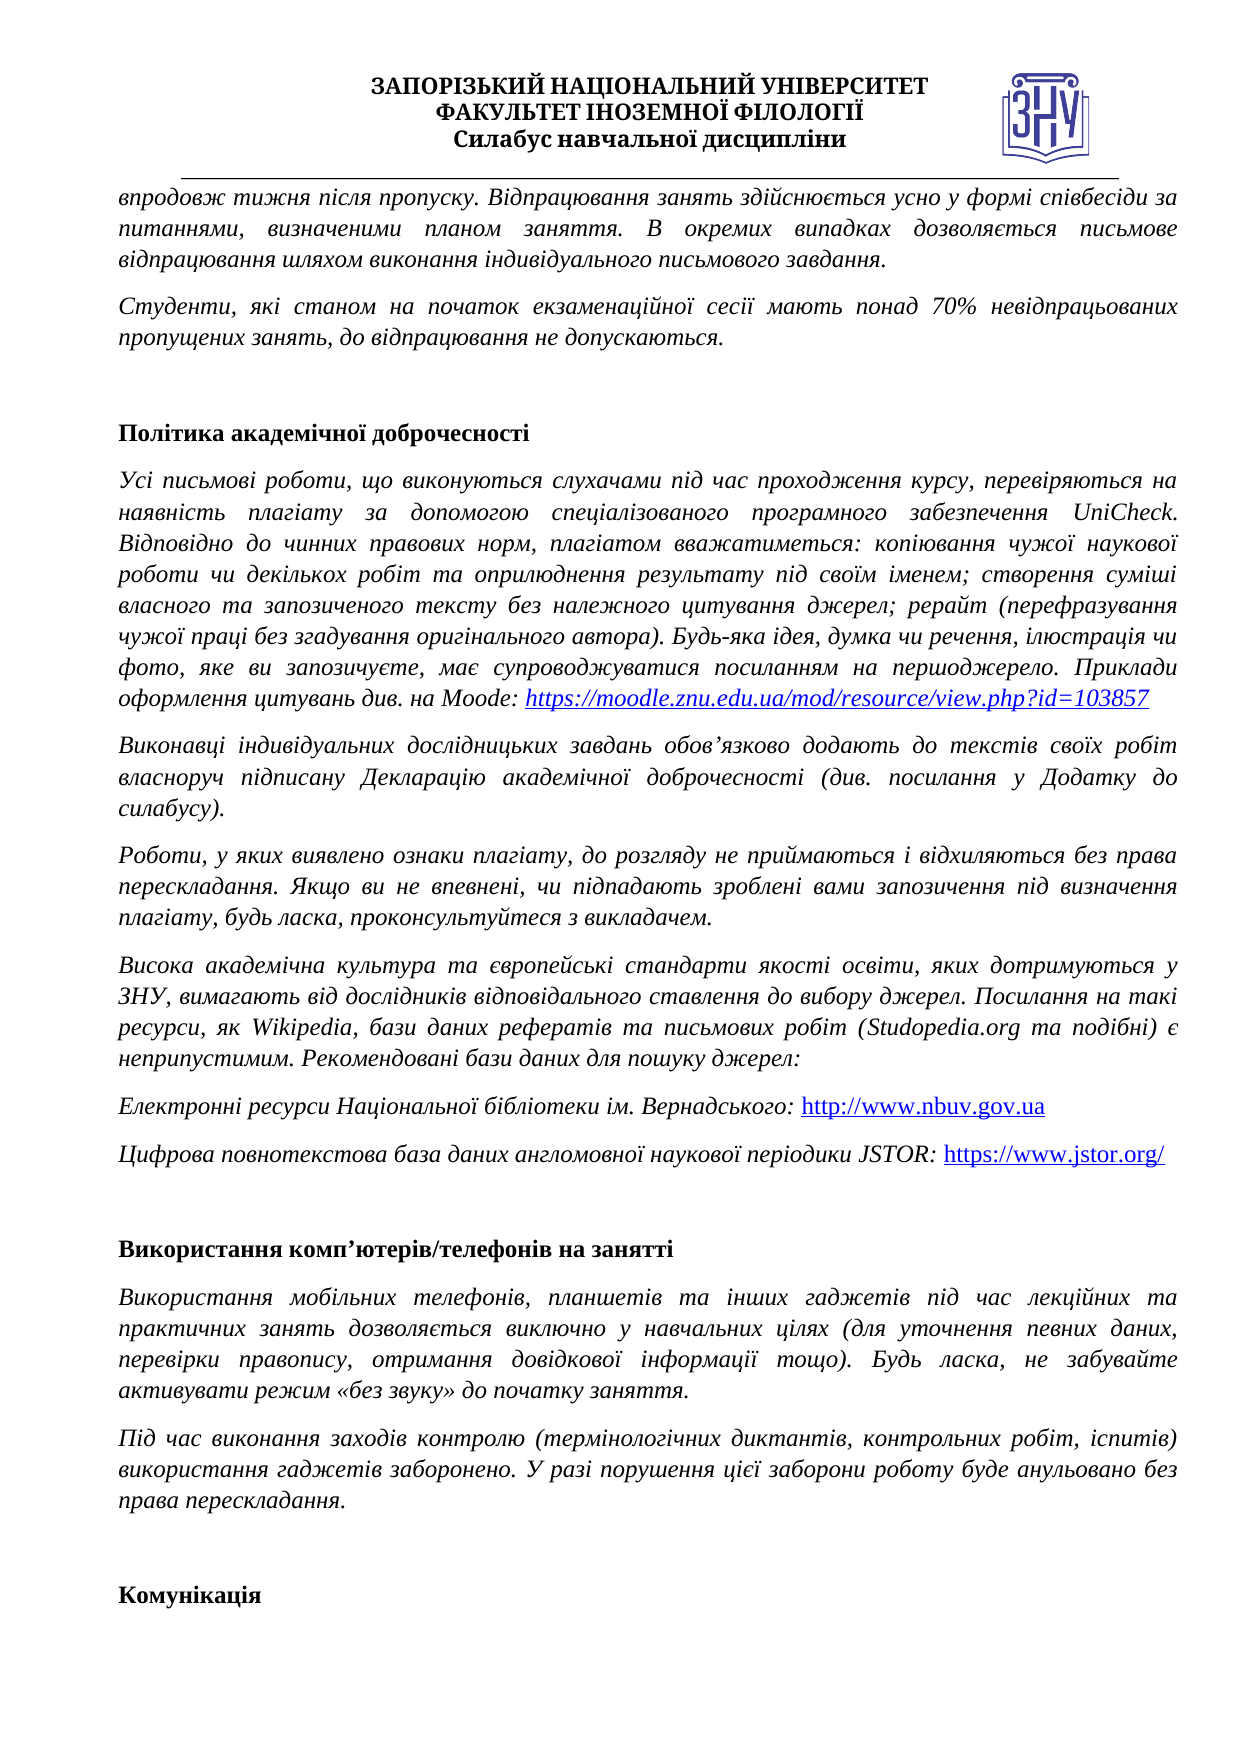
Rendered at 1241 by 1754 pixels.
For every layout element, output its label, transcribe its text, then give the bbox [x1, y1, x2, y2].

text Студенти, які станом на початок екзаменаційної сесії мають понад 70% невідпрацьованих пропущених занять, до відпрацювання не допускаються. [118, 291, 1181, 351]
text Під час виконання заходів контролю (термінологічних диктантів, контрольних робіт, іспитів) використання гаджетів заборонено. У разі порушення цієї заборони роботу буде анульовано без права перескладання. [118, 1423, 1181, 1513]
text Виконавці індивідуальних дослідницьких завдань обов’язково додають до текстів своїх робіт власноруч підписану Декларацію академічної доброчесності (див. посилання у Додатку до силабусу). [118, 731, 1181, 821]
text Електронні ресурси Національної бібліотеки ім. Вернадського: http://www.nbuv.gov.ua [118, 1091, 1181, 1120]
text Використання мобільних телефонів, планшетів та інших гаджетів під час лекційних та практичних занять дозволяється виключно у навчальних цілях (для уточнення певних даних, перевірки правопису, отримання довідкової інформації тощо). Будь ласка, не забувайте активувати режим «без звуку» до початку заняття. [118, 1282, 1181, 1404]
text Цифрова повнотекстова база даних англомовної наукової періодики JSTOR: https://www.jstor.org/ [118, 1139, 1181, 1167]
text Політика академічної доброчесності [118, 418, 1181, 447]
picture [1002, 73, 1090, 164]
text Висока академічна культура та європейські стандарти якості освіти, яких дотримуються у ЗНУ, вимагають від дослідників відповідального ставлення до вибору джерел. Посилання на такі ресурси, як Wikipedia, бази даних рефератів та письмових робіт (Studopedia.org та подібні) є неприпустимим. Рекомендовані бази даних для пошуку джерел: [118, 950, 1181, 1072]
text Роботи, у яких виявлено ознаки плагіату, до розгляду не приймаються і відхиляються без права перескладання. Якщо ви не впевнені, чи підпадають зроблені вами запозичення під визначення плагіату, будь ласка, проконсультуйтеся з викладачем. [118, 840, 1181, 931]
text Усі письмові роботи, що виконуються слухачами під час проходження курсу, перевіряються на наявність плагіату за допомогою спеціалізованого програмного забезпечення UniCheck. Відповідно до чинних правових норм, плагіатом вважатиметься: копіювання чужої наукової роботи чи декількох робіт та оприлюднення результату під своїм іменем; створення суміші власного та запозиченого тексту без належного цитування джерел; рерайт (перефразування чужої праці без згадування оригінального автора). Будь-яка ідея, думка чи речення, ілюстрація чи фото, яке ви запозичуєте, має супроводжуватися посиланням на першоджерело. Приклади оформлення цитувань див. на Moode: https://moodle.znu.edu.ua/mod/resource/view.php?id=103857 [118, 466, 1181, 712]
text Комунікація [118, 1580, 1181, 1609]
text Використання комп’ютерів/телефонів на занятті [118, 1234, 1181, 1263]
